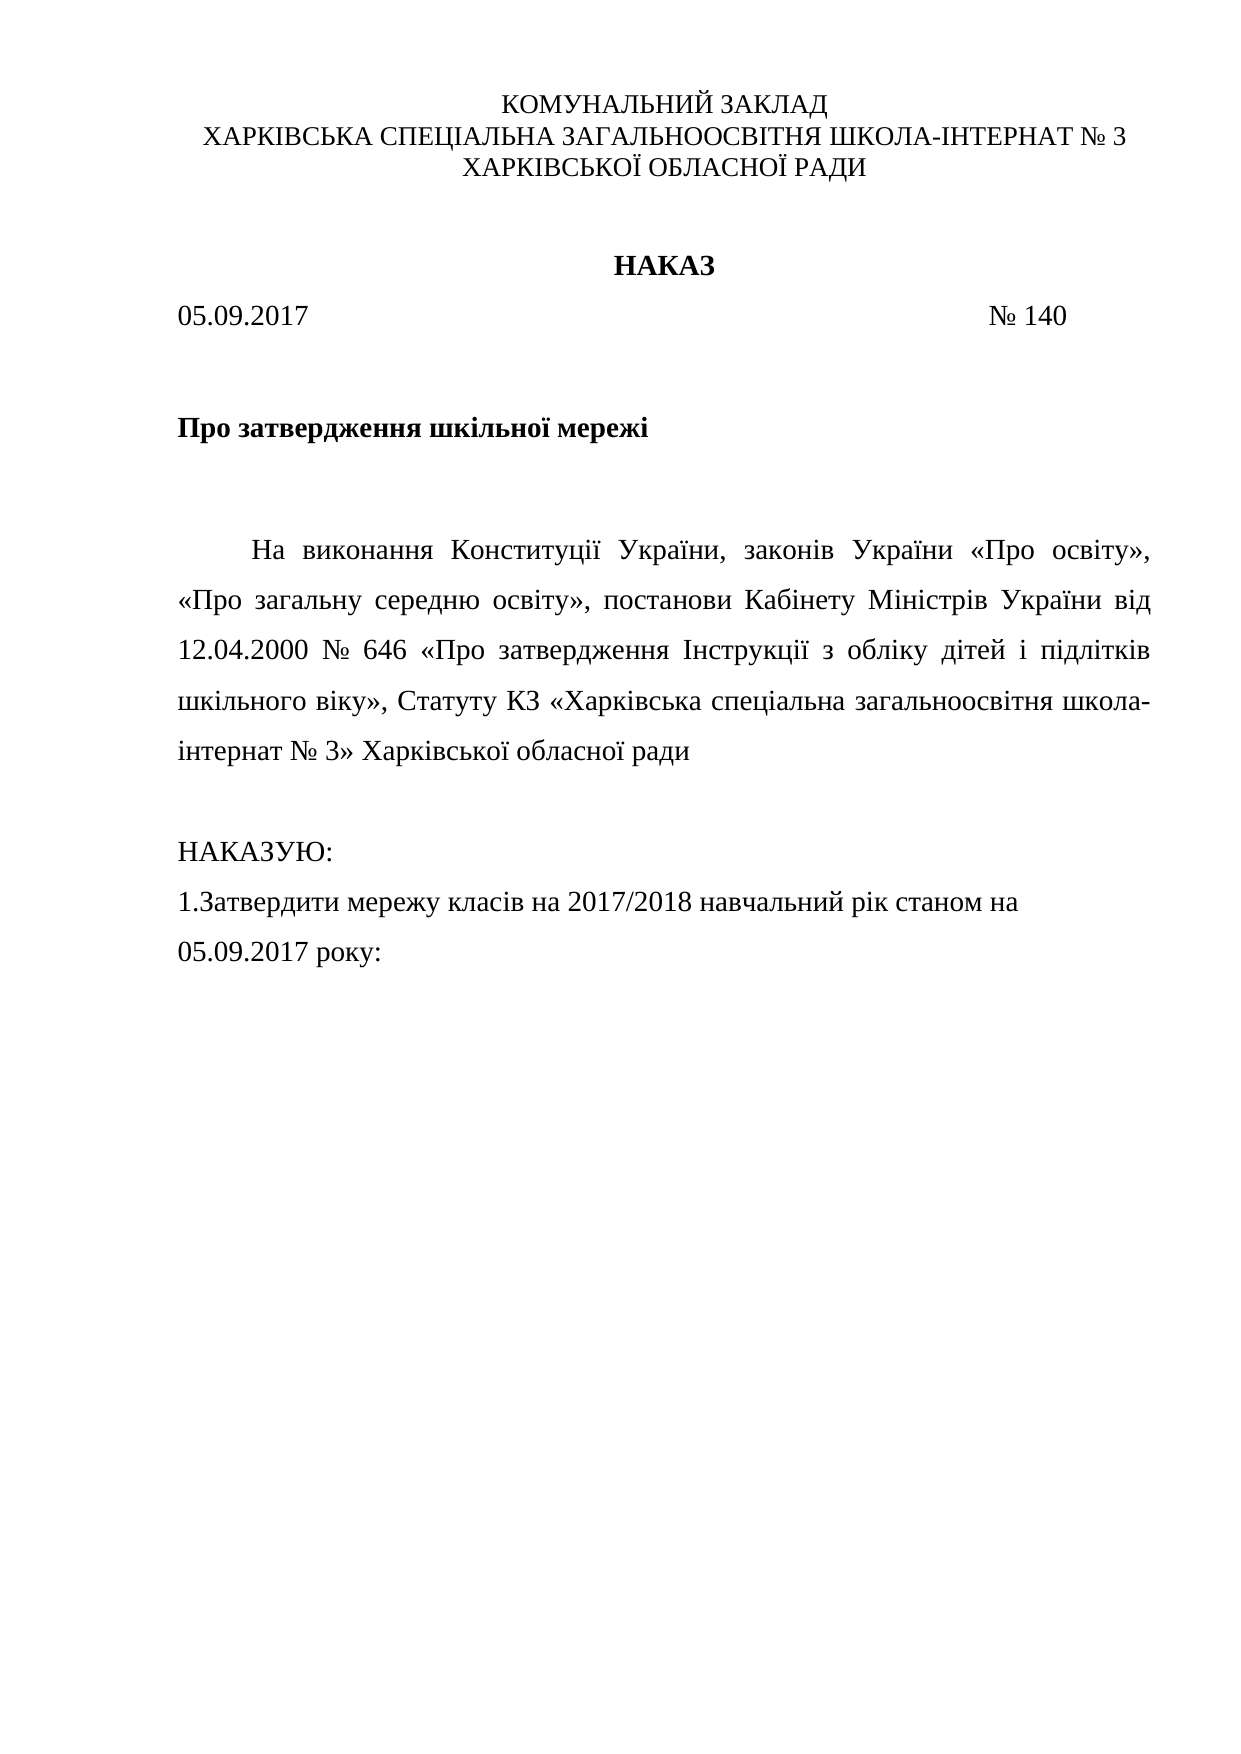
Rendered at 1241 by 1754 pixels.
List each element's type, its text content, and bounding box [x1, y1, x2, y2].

text На виконання Конституції України, законів України «Про освіту», «Про загальну середню освіту», постанови Кабінету Міністрів України від 12.04.2000 № 646 «Про затвердження Інструкції з обліку дітей і підлітків шкільного віку», Статуту КЗ «Харківська спеціальна загальноосвітня школа-інтернат № 3» Харківської обласної ради [177, 532, 1152, 767]
text 05.09.2017 № 140 [177, 298, 1152, 332]
text ХАРКІВСЬКОЇ ОБЛАСНОЇ РАДИ [177, 151, 1152, 182]
text ХАРКІВСЬКА СПЕЦІАЛЬНА ЗАГАЛЬНООСВІТНЯ ШКОЛА-ІНТЕРНАТ № 3 [177, 120, 1152, 151]
text НАКАЗУЮ: [177, 834, 1152, 867]
text КОМУНАЛЬНИЙ ЗАКЛАД [177, 89, 1152, 120]
text НАКАЗ [177, 248, 1152, 281]
text 05.09.2017 року: [177, 934, 1152, 968]
text 1.Затвердити мережу класів на 2017/2018 навчальний рік станом на [177, 884, 1152, 917]
text Про затвердження шкільної мережі [177, 411, 1152, 444]
